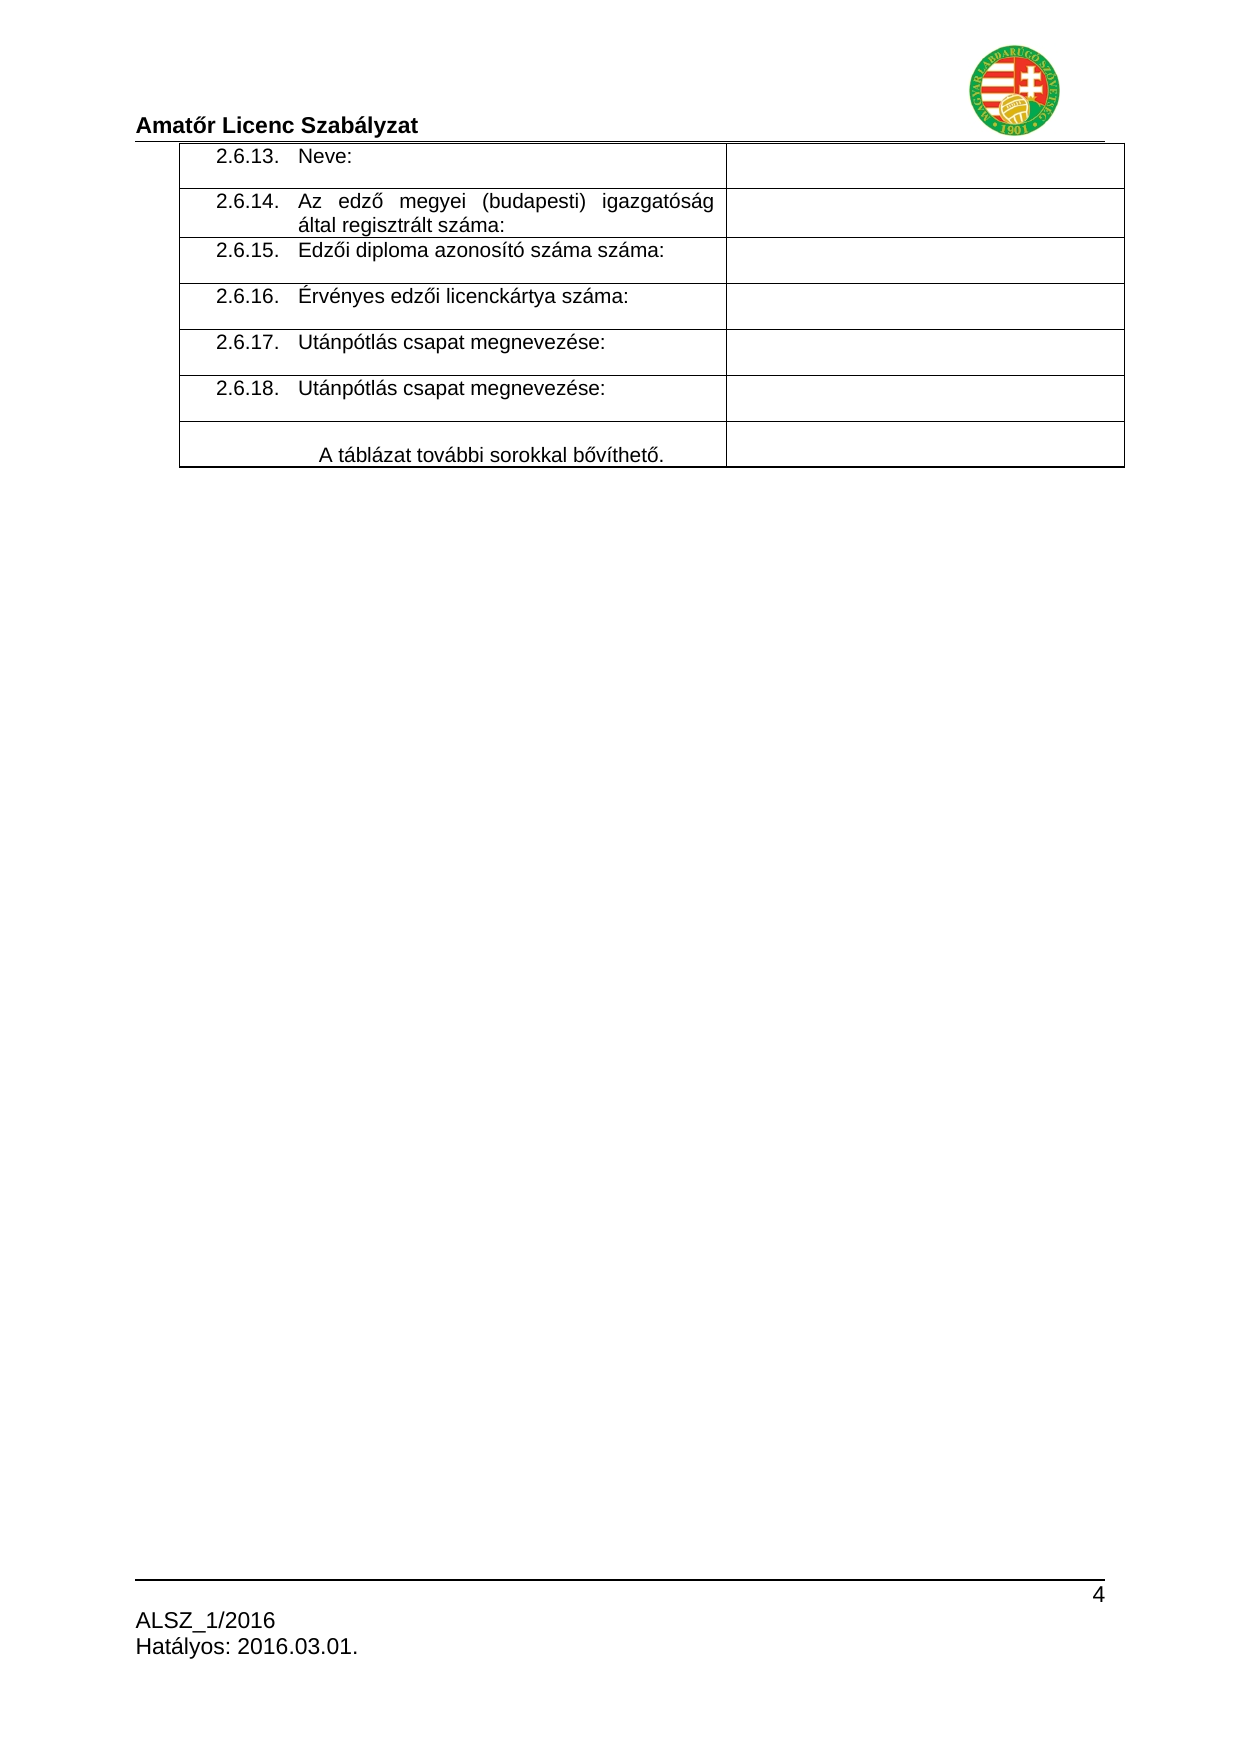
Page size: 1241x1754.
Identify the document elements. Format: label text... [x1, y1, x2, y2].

table_cell [727, 284, 1124, 329]
table_cell Érvényes edzői licenckártya száma: [180, 284, 726, 329]
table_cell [180, 189, 726, 237]
table_cell Neve: [180, 144, 726, 188]
table_cell [727, 144, 1124, 188]
table_cell [727, 238, 1124, 283]
table_cell [727, 330, 1124, 375]
table_cell A táblázat további sorokkal bővíthető. [180, 422, 726, 466]
picture [967, 43, 1060, 137]
table_cell Utánpótlás csapat megnevezése: [180, 330, 726, 375]
table_cell [727, 189, 1124, 237]
table_cell Utánpótlás csapat megnevezése: [180, 376, 726, 421]
table_cell [727, 422, 1124, 466]
table_cell Edzői diploma azonosító száma száma: [180, 238, 726, 283]
table_cell [727, 376, 1124, 421]
